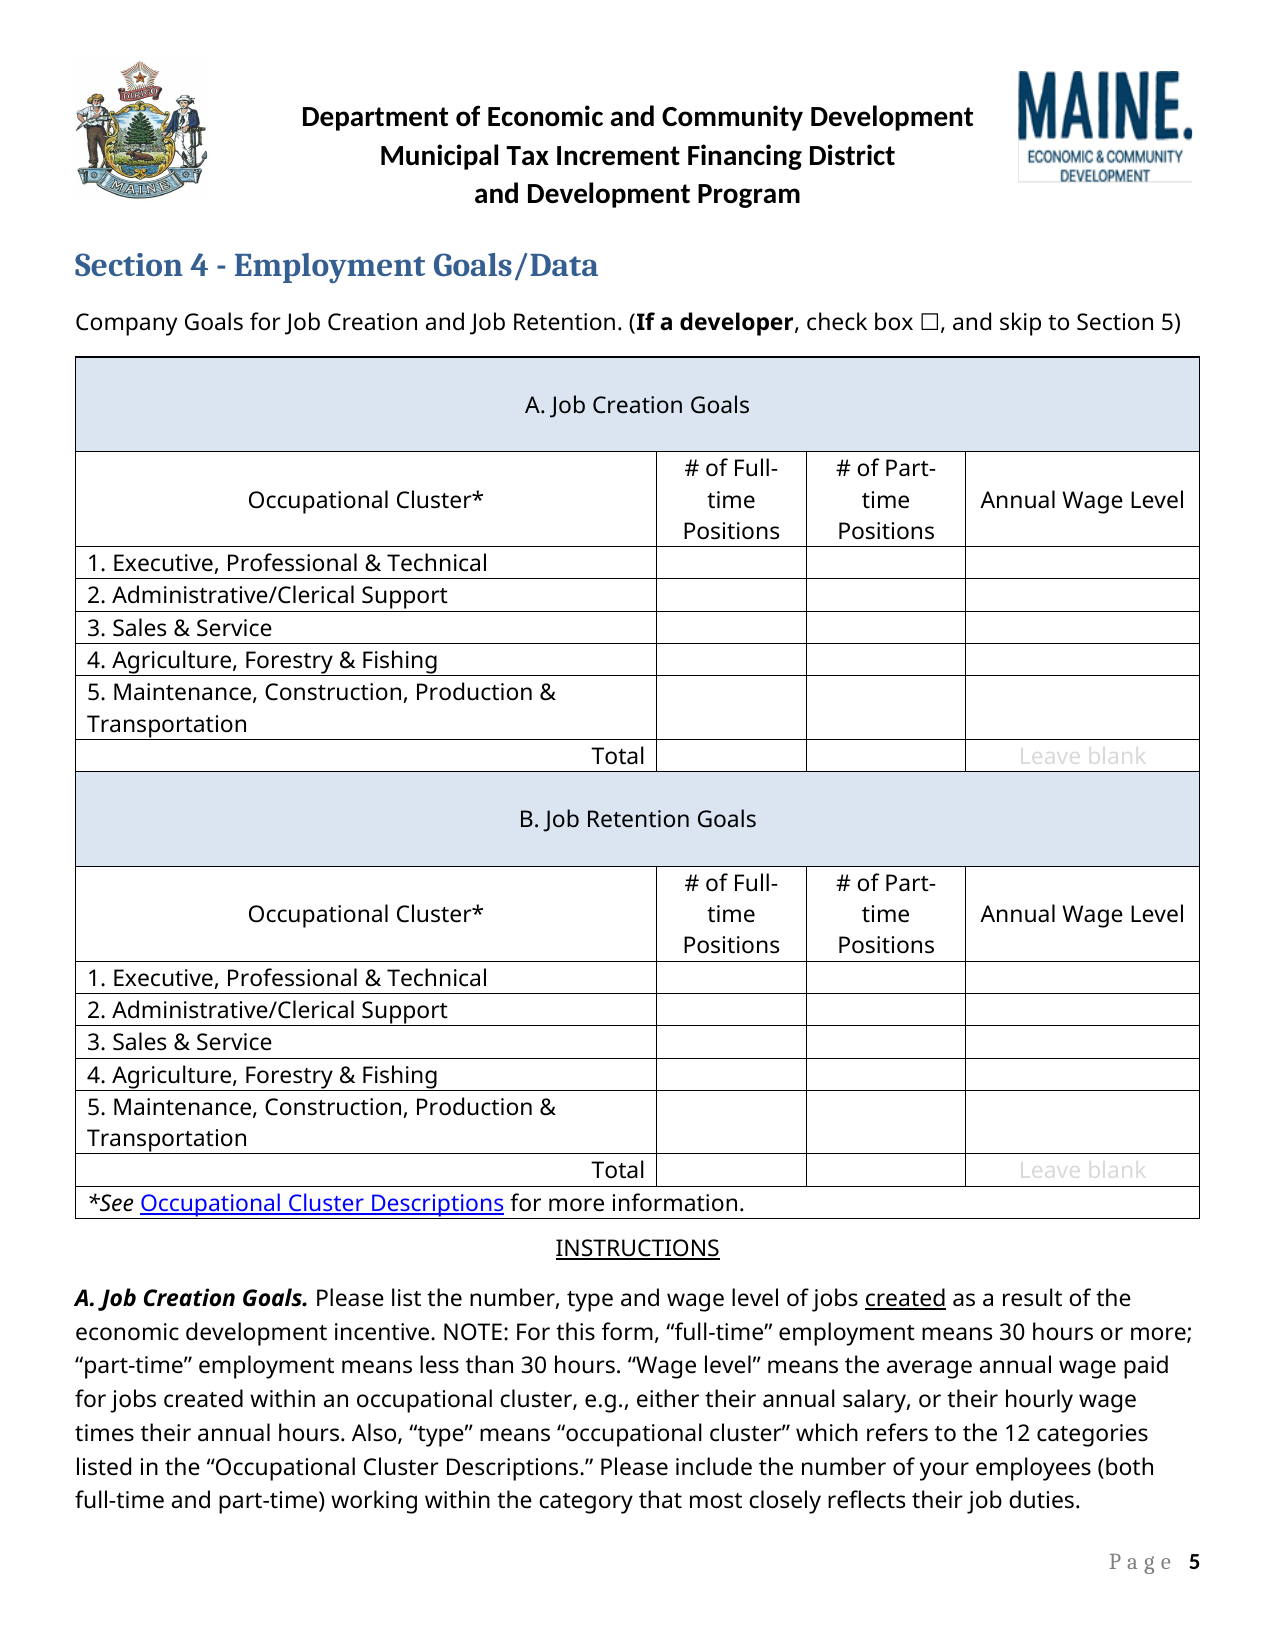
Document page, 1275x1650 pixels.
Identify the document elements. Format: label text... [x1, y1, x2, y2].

table_cell [807, 740, 965, 771]
table_cell [807, 547, 965, 578]
table_cell [807, 612, 965, 643]
table_cell 1. Executive, Professional & Technical [76, 962, 656, 993]
table_cell [657, 994, 806, 1025]
table_cell *See Occupational Cluster Descriptions for more information. [76, 1187, 1199, 1218]
table_cell [807, 644, 965, 675]
text Company Goals for Job Creation and Job Retention. (If a developer, check box , and skip to Section 5) [75, 306, 1200, 337]
table_cell # of Part-time Positions [807, 452, 965, 546]
table_cell # of Full-time Positions [657, 452, 806, 546]
table_cell Annual Wage Level [966, 867, 1199, 961]
table_cell Annual Wage Level [966, 452, 1199, 546]
subtitle Section 4 - Employment Goals/Data [75, 246, 1200, 284]
table_cell [966, 676, 1199, 739]
table_cell 4. Agriculture, Forestry & Fishing [76, 1059, 656, 1090]
table_cell 4. Agriculture, Forestry & Fishing [76, 644, 656, 675]
table_cell 5. Maintenance, Construction, Production & Transportation [76, 1091, 656, 1153]
table_cell [966, 547, 1199, 578]
table_cell [966, 579, 1199, 611]
table_cell 2. Administrative/Clerical Support [76, 994, 656, 1025]
table_cell Total [76, 1154, 656, 1186]
table_cell [966, 962, 1199, 993]
table_cell [966, 1026, 1199, 1057]
table_cell [807, 1154, 965, 1186]
table_cell [807, 994, 965, 1025]
picture [1017, 71, 1193, 184]
table_cell [966, 644, 1199, 675]
table_cell [657, 962, 806, 993]
table_cell [657, 579, 806, 611]
table_cell [807, 579, 965, 611]
table_cell Occupational Cluster* [76, 867, 656, 961]
table_cell [807, 676, 965, 739]
picture [73, 57, 211, 203]
table_cell [657, 644, 806, 675]
table_cell [807, 962, 965, 993]
table_cell 1. Executive, Professional & Technical [76, 547, 656, 578]
table_cell [657, 1091, 806, 1153]
table_cell [966, 612, 1199, 643]
text A. Job Creation Goals. Please list the number, type and wage level of jobs created as a result of the economic development incentive. NOTE: For this form, “full-time” employment means 30 hours or more; “part-time” employment means less than 30 hours. “Wage level” means the average annual wage paid for jobs created within an occupational cluster, e.g., either their annual salary, or their hourly wage times their annual hours. Also, “type” means “occupational cluster” which refers to the 12 categories listed in the “Occupational Cluster Descriptions.” Please include the number of your employees (both full-time and part-time) working within the category that most closely reflects their job duties. [75, 1282, 1200, 1516]
table_cell # of Full-time Positions [657, 867, 806, 961]
table_cell # of Part-time Positions [807, 867, 965, 961]
table_cell [657, 612, 806, 643]
table_cell [657, 547, 806, 578]
table_cell [807, 1059, 965, 1090]
table_cell 2. Administrative/Clerical Support [76, 579, 656, 611]
table_cell [966, 1059, 1199, 1090]
table_cell [807, 1026, 965, 1057]
table_cell [657, 1154, 806, 1186]
table_cell 3. Sales & Service [76, 1026, 656, 1057]
table_cell Occupational Cluster* [76, 452, 656, 546]
table_cell [966, 994, 1199, 1025]
table_header A. Job Creation Goals [76, 358, 1199, 451]
table_cell [807, 1091, 965, 1153]
text INSTRUCTIONS [75, 1231, 1200, 1263]
table_cell Leave blank [966, 740, 1199, 771]
table_cell [657, 1059, 806, 1090]
table_cell Leave blank [966, 1154, 1199, 1186]
table_cell B. Job Retention Goals [76, 772, 1199, 866]
table_cell [657, 676, 806, 739]
table_cell 5. Maintenance, Construction, Production & Transportation [76, 676, 656, 739]
table_cell [966, 1091, 1199, 1153]
table_cell 3. Sales & Service [76, 612, 656, 643]
table_cell [657, 1026, 806, 1057]
table_cell [657, 740, 806, 771]
table_cell Total [76, 740, 656, 771]
